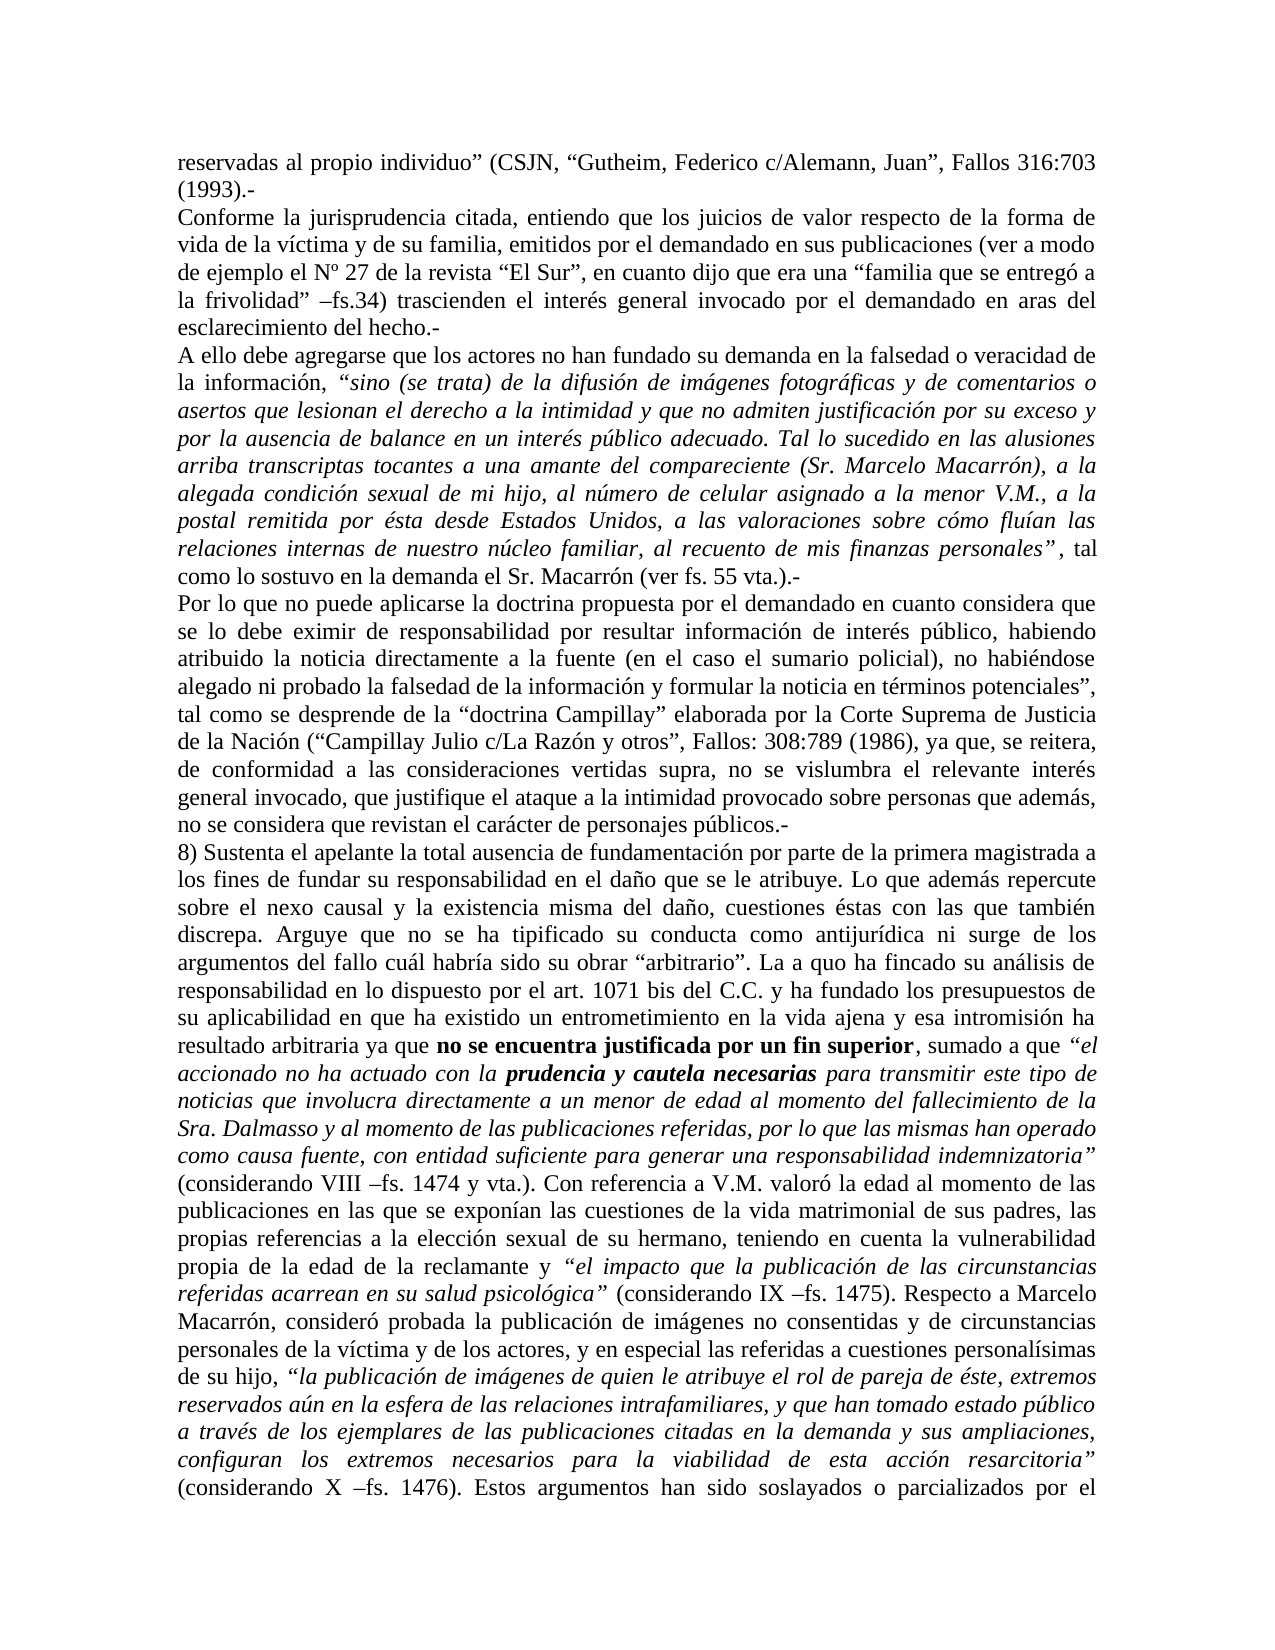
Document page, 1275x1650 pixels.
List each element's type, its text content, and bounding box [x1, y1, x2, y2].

text Conforme la jurisprudencia citada, entiendo que los juicios de valor respecto de la forma de vida de la víctima y de su familia, emitidos por el demandado en sus publicaciones (ver a modo de ejemplo el Nº 27 de la revista “El Sur”, en cuanto dijo que era una “familia que se entregó a la frivolidad” –fs.34) trascienden el interés general invocado por el demandado en aras del esclarecimiento del hecho.- [177, 203, 1098, 341]
text Por lo que no puede aplicarse la doctrina propuesta por el demandado en cuanto considera que se lo debe eximir de responsabilidad por resultar información de interés público, habiendo atribuido la noticia directamente a la fuente (en el caso el sumario policial), no habiéndose alegado ni probado la falsedad de la información y formular la noticia en términos potenciales”, tal como se desprende de la “doctrina Campillay” elaborada por la Corte Suprema de Justicia de la Nación (“Campillay Julio c/La Razón y otros”, Fallos: 308:789 (1986), ya que, se reitera, de conformidad a las consideraciones vertidas supra, no se vislumbra el relevante interés general invocado, que justifique el ataque a la intimidad provocado sobre personas que además, no se considera que revistan el carácter de personajes públicos.- [177, 589, 1098, 838]
text A ello debe agregarse que los actores no han fundado su demanda en la falsedad o veracidad de la información, “sino (se trata) de la difusión de imágenes fotográficas y de comentarios o asertos que lesionan el derecho a la intimidad y que no admiten justificación por su exceso y por la ausencia de balance en un interés público adecuado. Tal lo sucedido en las alusiones arriba transcriptas tocantes a una amante del compareciente (Sr. Marcelo Macarrón), a la alegada condición sexual de mi hijo, al número de celular asignado a la menor V.M., a la postal remitida por ésta desde Estados Unidos, a las valoraciones sobre cómo fluían las relaciones internas de nuestro núcleo familiar, al recuento de mis finanzas personales”, tal como lo sostuvo en la demanda el Sr. Macarrón (ver fs. 55 vta.).- [177, 341, 1098, 589]
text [177, 838, 1098, 1500]
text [177, 148, 1098, 203]
